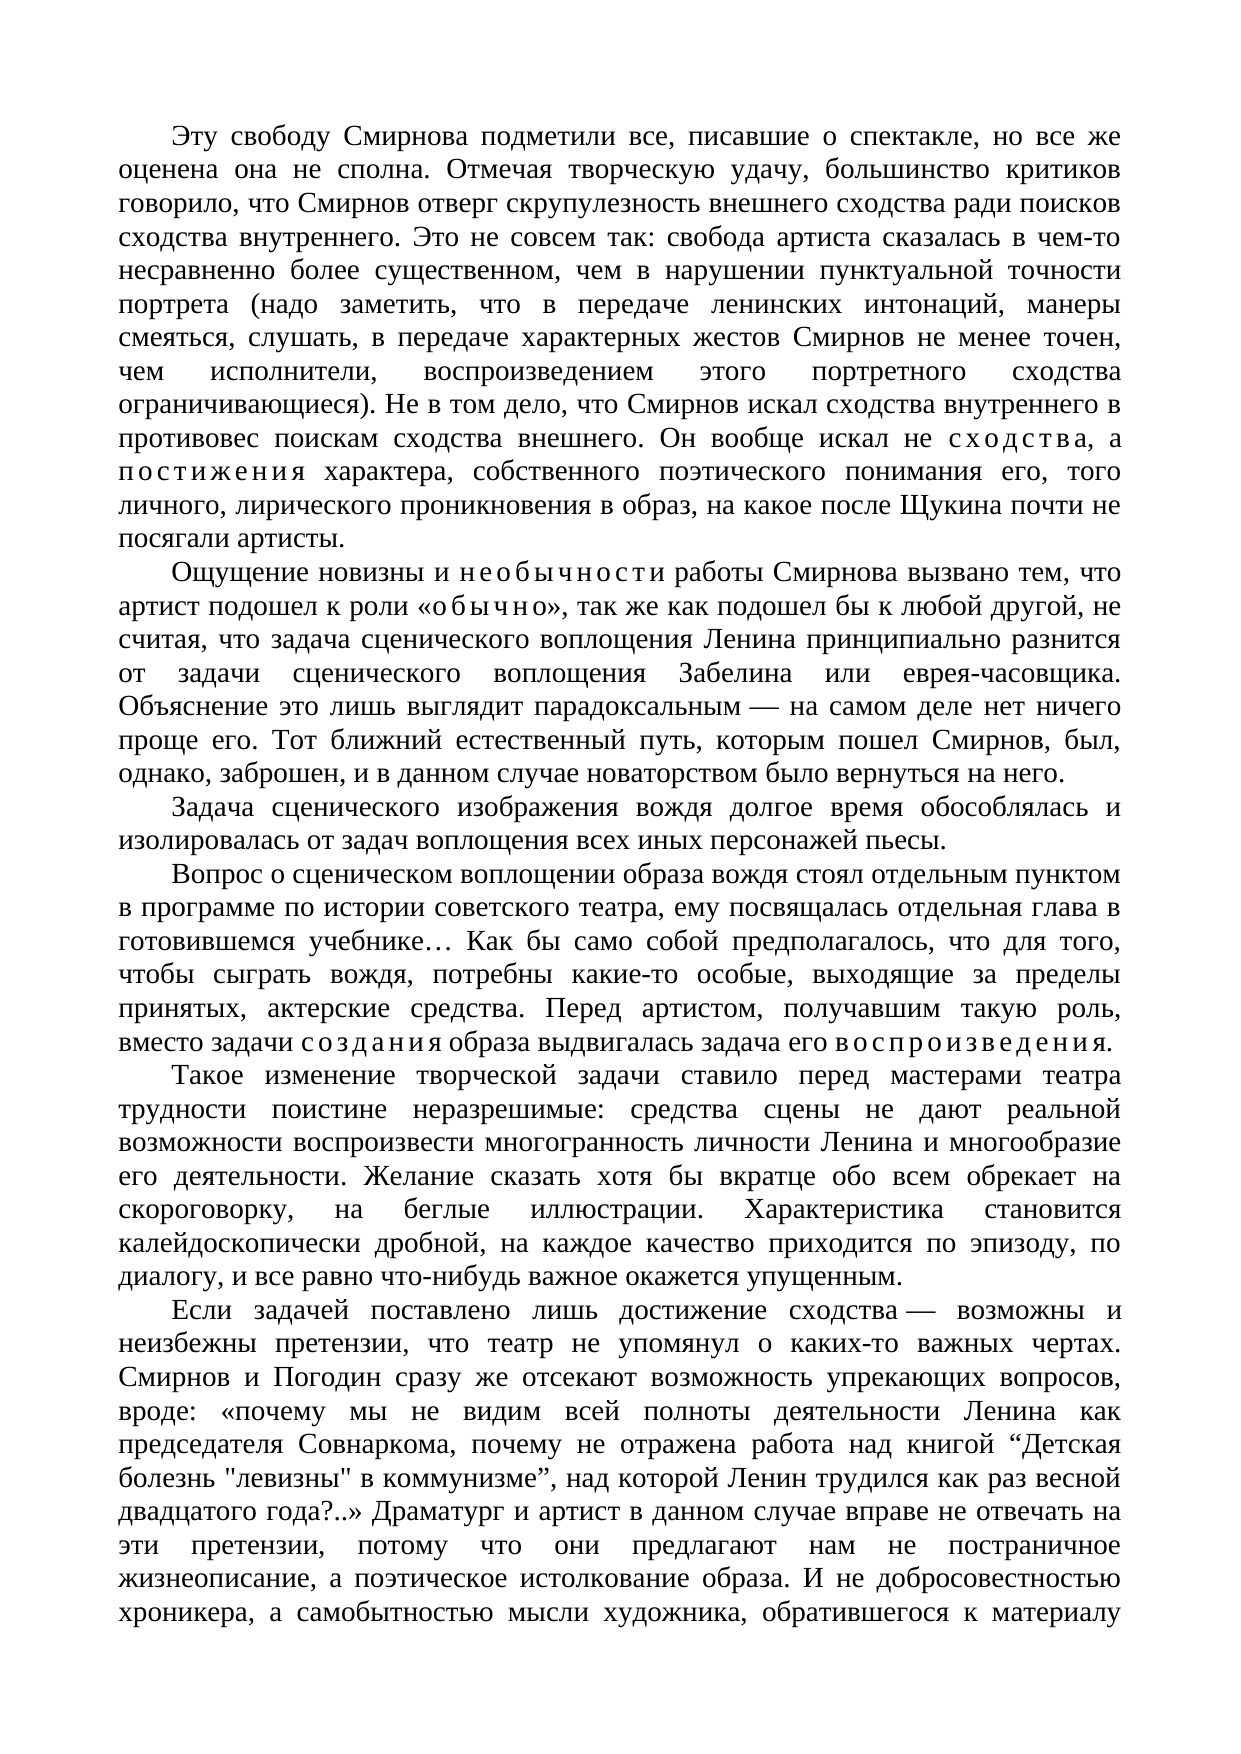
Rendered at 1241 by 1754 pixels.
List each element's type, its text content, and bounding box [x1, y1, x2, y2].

text Вопрос о сценическом воплощении образа вождя стоял отдельным пунктом в программе по истории советского театра, ему посвящалась отдельная глава в готовившемся учебнике… Как бы само собой предполагалось, что для того, чтобы сыграть вождя, потребны какие-то особые, выходящие за пределы принятых, актерские средства. Перед артистом, получавшим такую роль, вместо задачи создания образа выдвигалась задача его воспроизведения. [118, 856, 1122, 1057]
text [118, 1292, 1122, 1627]
text Ощущение новизны и необычности работы Смирнова вызвано тем, что артист подошел к роли «обычно», так же как подошел бы к любой другой, не считая, что задача сценического воплощения Ленина принципиально разнится от задачи сценического воплощения Забелина или еврея-часовщика. Объяснение это лишь выглядит парадоксальным — на самом деле нет ничего проще его. Тот ближний естественный путь, которым пошел Смирнов, был, однако, заброшен, и в данном случае новаторством было вернуться на него. [118, 554, 1122, 789]
text Такое изменение творческой задачи ставило перед мастерами театра трудности поистине неразрешимые: средства сцены не дают реальной возможности воспроизвести многогранность личности Ленина и многообразие его деятельности. Желание сказать хотя бы вкратце обо всем обрекает на скороговорку, на беглые иллюстрации. Характеристика становится калейдоскопически дробной, на каждое качество приходится по эпизоду, по диалогу, и все равно что-нибудь важное окажется упущенным. [118, 1057, 1122, 1292]
text Эту свободу Смирнова подметили все, писавшие о спектакле, но все же оценена она не сполна. Отмечая творческую удачу, большинство критиков говорило, что Смирнов отверг скрупулезность внешнего сходства ради поисков сходства внутреннего. Это не совсем так: свобода артиста сказалась в чем-то несравненно более существенном, чем в нарушении пунктуальной точности портрета (надо заметить, что в передаче ленинских интонаций, манеры смеяться, слушать, в передаче характерных жестов Смирнов не менее точен, чем исполнители, воспроизведением этого портретного сходства ограничивающиеся). Не в том дело, что Смирнов искал сходства внутреннего в противовес поискам сходства внешнего. Он вообще искал не сходства, а постижения характера, собственного поэтического понимания его, того личного, лирического проникновения в образ, на какое после Щукина почти не посягали артисты. [118, 118, 1122, 554]
text Задача сценического изображения вождя долгое время обособлялась и изолировалась от задач воплощения всех иных персонажей пьесы. [118, 789, 1122, 856]
